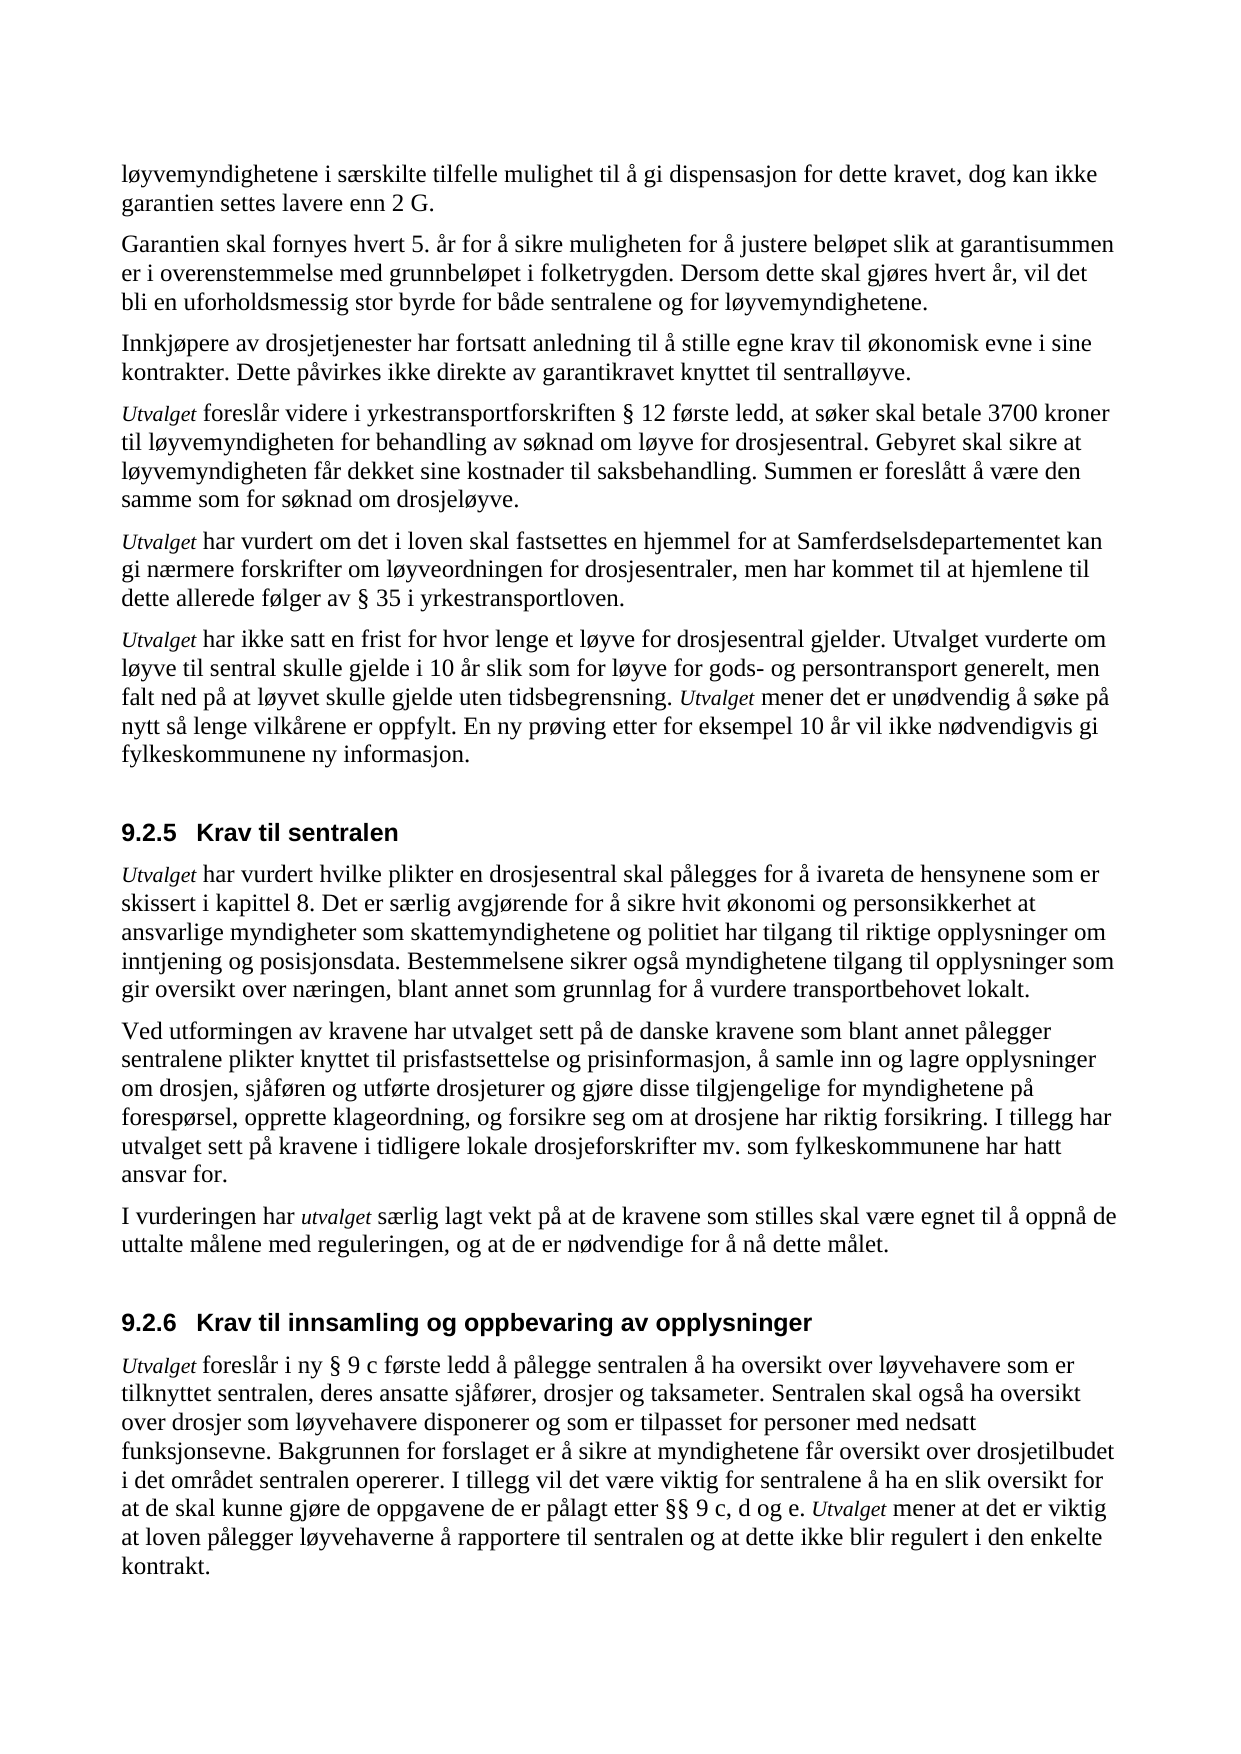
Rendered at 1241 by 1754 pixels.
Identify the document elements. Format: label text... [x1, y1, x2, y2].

subtitle Krav til innsamling og oppbevaring av opplysninger [121, 1308, 1119, 1337]
text I vurderingen har utvalget særlig lagt vekt på at de kravene som stilles skal være egnet til å oppnå de uttalte målene med reguleringen, og at de er nødvendige for å nå dette målet. [121, 1201, 1119, 1258]
text Ved utformingen av kravene har utvalget sett på de danske kravene som blant annet pålegger sentralene plikter knyttet til prisfastsettelse og prisinformasjon, å samle inn og lagre opplysninger om drosjen, sjåføren og utførte drosjeturer og gjøre disse tilgjengelige for myndighetene på forespørsel, opprette klageordning, og forsikre seg om at drosjene har riktig forsikring. I tillegg har utvalget sett på kravene i tidligere lokale drosjeforskrifter mv. som fylkeskommunene har hatt ansvar for. [121, 1016, 1119, 1188]
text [121, 159, 1119, 217]
text Utvalget har vurdert om det i loven skal fastsettes en hjemmel for at Samferdselsdepartementet kan gi nærmere forskrifter om løyveordningen for drosjesentraler, men har kommet til at hjemlene til dette allerede følger av § 35 i yrkestransportloven. [121, 526, 1119, 612]
text Garantien skal fornyes hvert 5. år for å sikre muligheten for å justere beløpet slik at garantisummen er i overenstemmelse med grunnbeløpet i folketrygden. Dersom dette skal gjøres hvert år, vil det bli en uforholdsmessig stor byrde for både sentralene og for løyvemyndighetene. [121, 229, 1119, 316]
text Innkjøpere av drosjetjenester har fortsatt anledning til å stille egne krav til økonomisk evne i sine kontrakter. Dette påvirkes ikke direkte av garantikravet knyttet til sentralløyve. [121, 328, 1119, 386]
subtitle Krav til sentralen [121, 818, 1119, 847]
text Utvalget foreslår videre i yrkestransportforskriften § 12 første ledd, at søker skal betale 3700 kroner til løyvemyndigheten for behandling av søknad om løyve for drosjesentral. Gebyret skal sikre at løyvemyndigheten får dekket sine kostnader til saksbehandling. Summen er foreslått å være den samme som for søknad om drosjeløyve. [121, 398, 1119, 513]
text Utvalget har ikke satt en frist for hvor lenge et løyve for drosjesentral gjelder. Utvalget vurderte om løyve til sentral skulle gjelde i 10 år slik som for løyve for gods- og persontransport generelt, men falt ned på at løyvet skulle gjelde uten tidsbegrensning. Utvalget mener det er unødvendig å søke på nytt så lenge vilkårene er oppfylt. En ny prøving etter for eksempel 10 år vil ikke nødvendigvis gi fylkeskommunene ny informasjon. [121, 624, 1119, 768]
text Utvalget har vurdert hvilke plikter en drosjesentral skal pålegges for å ivareta de hensynene som er skissert i kapittel 8. Det er særlig avgjørende for å sikre hvit økonomi og personsikkerhet at ansvarlige myndigheter som skattemyndighetene og politiet har tilgang til riktige opplysninger om inntjening og posisjonsdata. Bestemmelsene sikrer også myndighetene tilgang til opplysninger som gir oversikt over næringen, blant annet som grunnlag for å vurdere transportbehovet lokalt. [121, 859, 1119, 1003]
text Utvalget foreslår i ny § 9 c første ledd å pålegge sentralen å ha oversikt over løyvehavere som er tilknyttet sentralen, deres ansatte sjåfører, drosjer og taksameter. Sentralen skal også ha oversikt over drosjer som løyvehavere disponerer og som er tilpasset for personer med nedsatt funksjonsevne. Bakgrunnen for forslaget er å sikre at myndighetene får oversikt over drosjetilbudet i det området sentralen opererer. I tillegg vil det være viktig for sentralene å ha en slik oversikt for at de skal kunne gjøre de oppgavene de er pålagt etter §§ 9 c, d og e. Utvalget mener at det er viktig at loven pålegger løyvehaverne å rapportere til sentralen og at dette ikke blir regulert i den enkelte kontrakt. [121, 1350, 1119, 1580]
